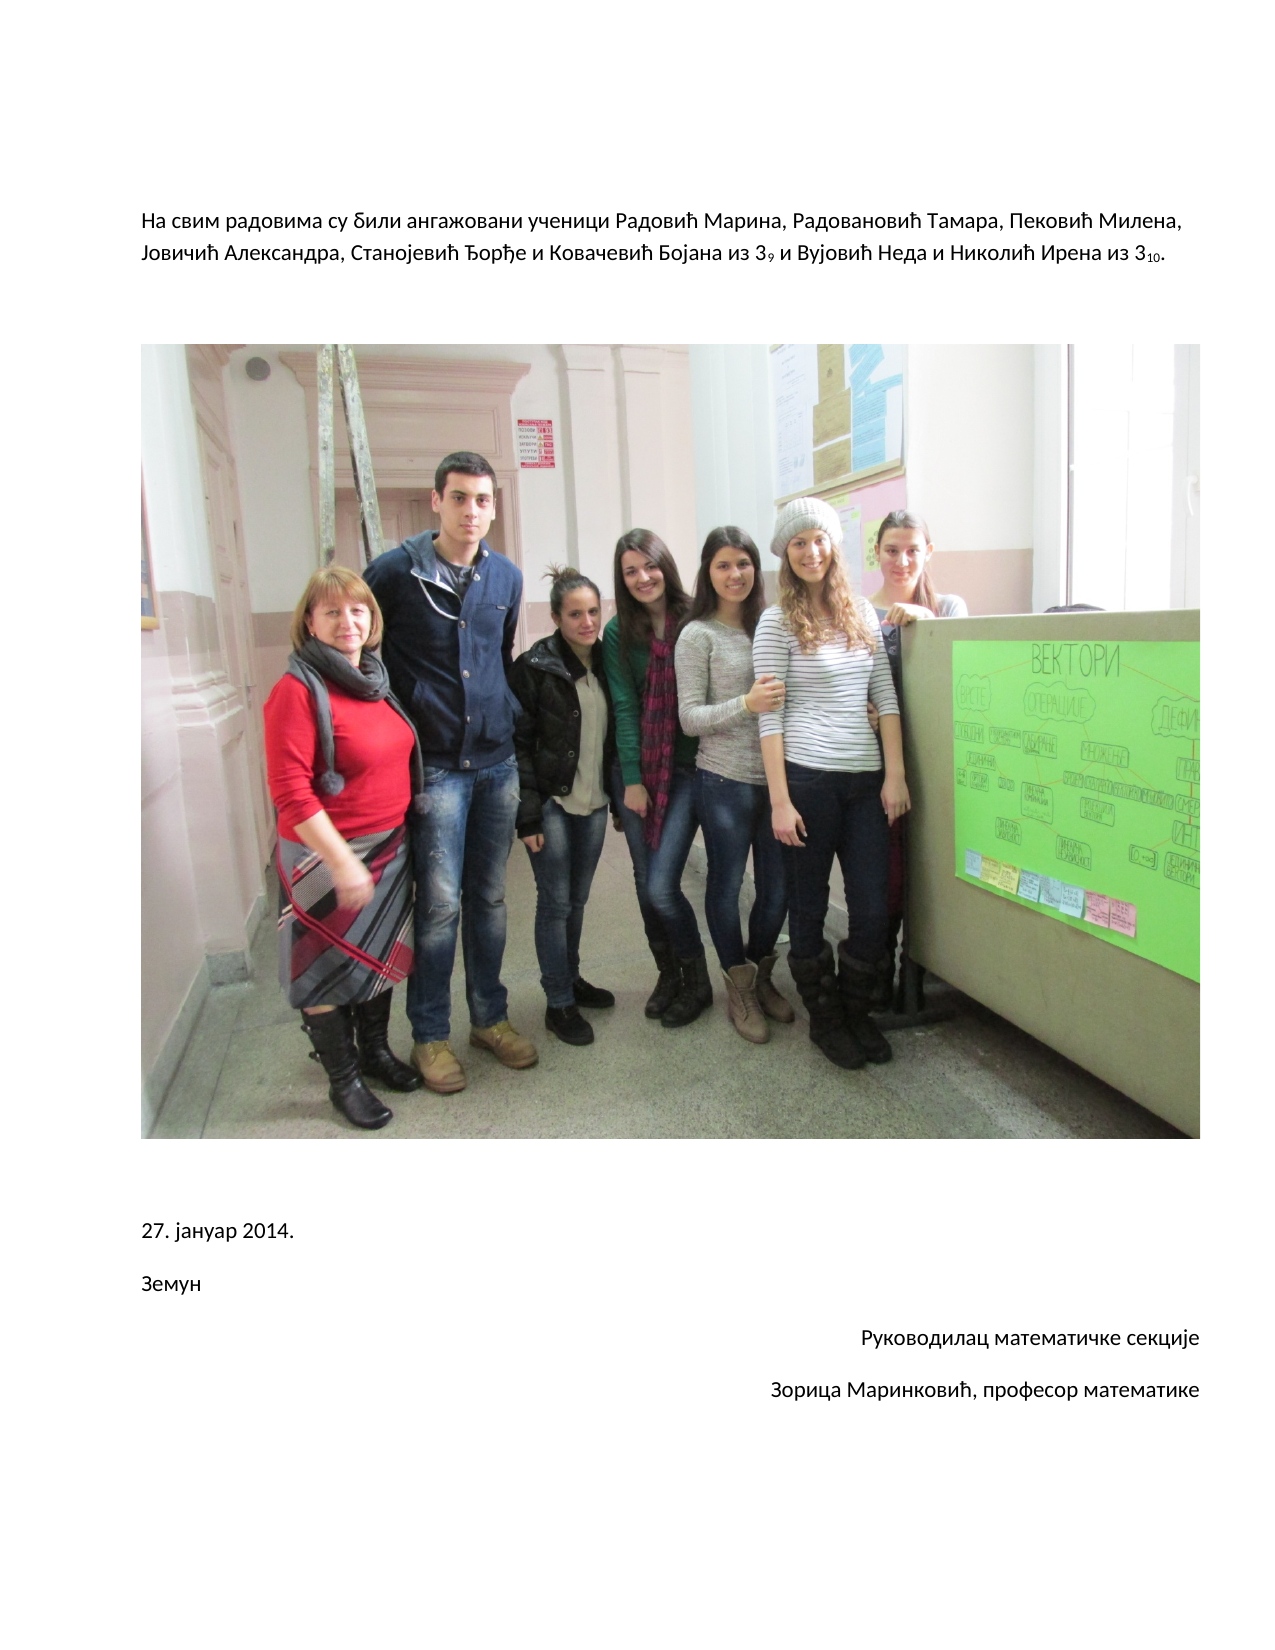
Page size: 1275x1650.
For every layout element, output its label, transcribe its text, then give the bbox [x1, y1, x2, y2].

picture [141, 344, 1200, 1139]
text Руководилац математичке секције [141, 1323, 1200, 1351]
text Земун [141, 1269, 1200, 1298]
text Зорица Маринковић, професор математике [141, 1376, 1200, 1404]
text 27. јануар 2014. [141, 1217, 1200, 1244]
text На свим радовима су били ангажовани ученици Радовић Марина, Радовановић Тамара, Пековић Милена, Јовичић Александра, Станојевић Ђорђе и Ковачевић Бојана из 39 и Вујовић Неда и Николић Ирена из 310. [141, 206, 1200, 266]
